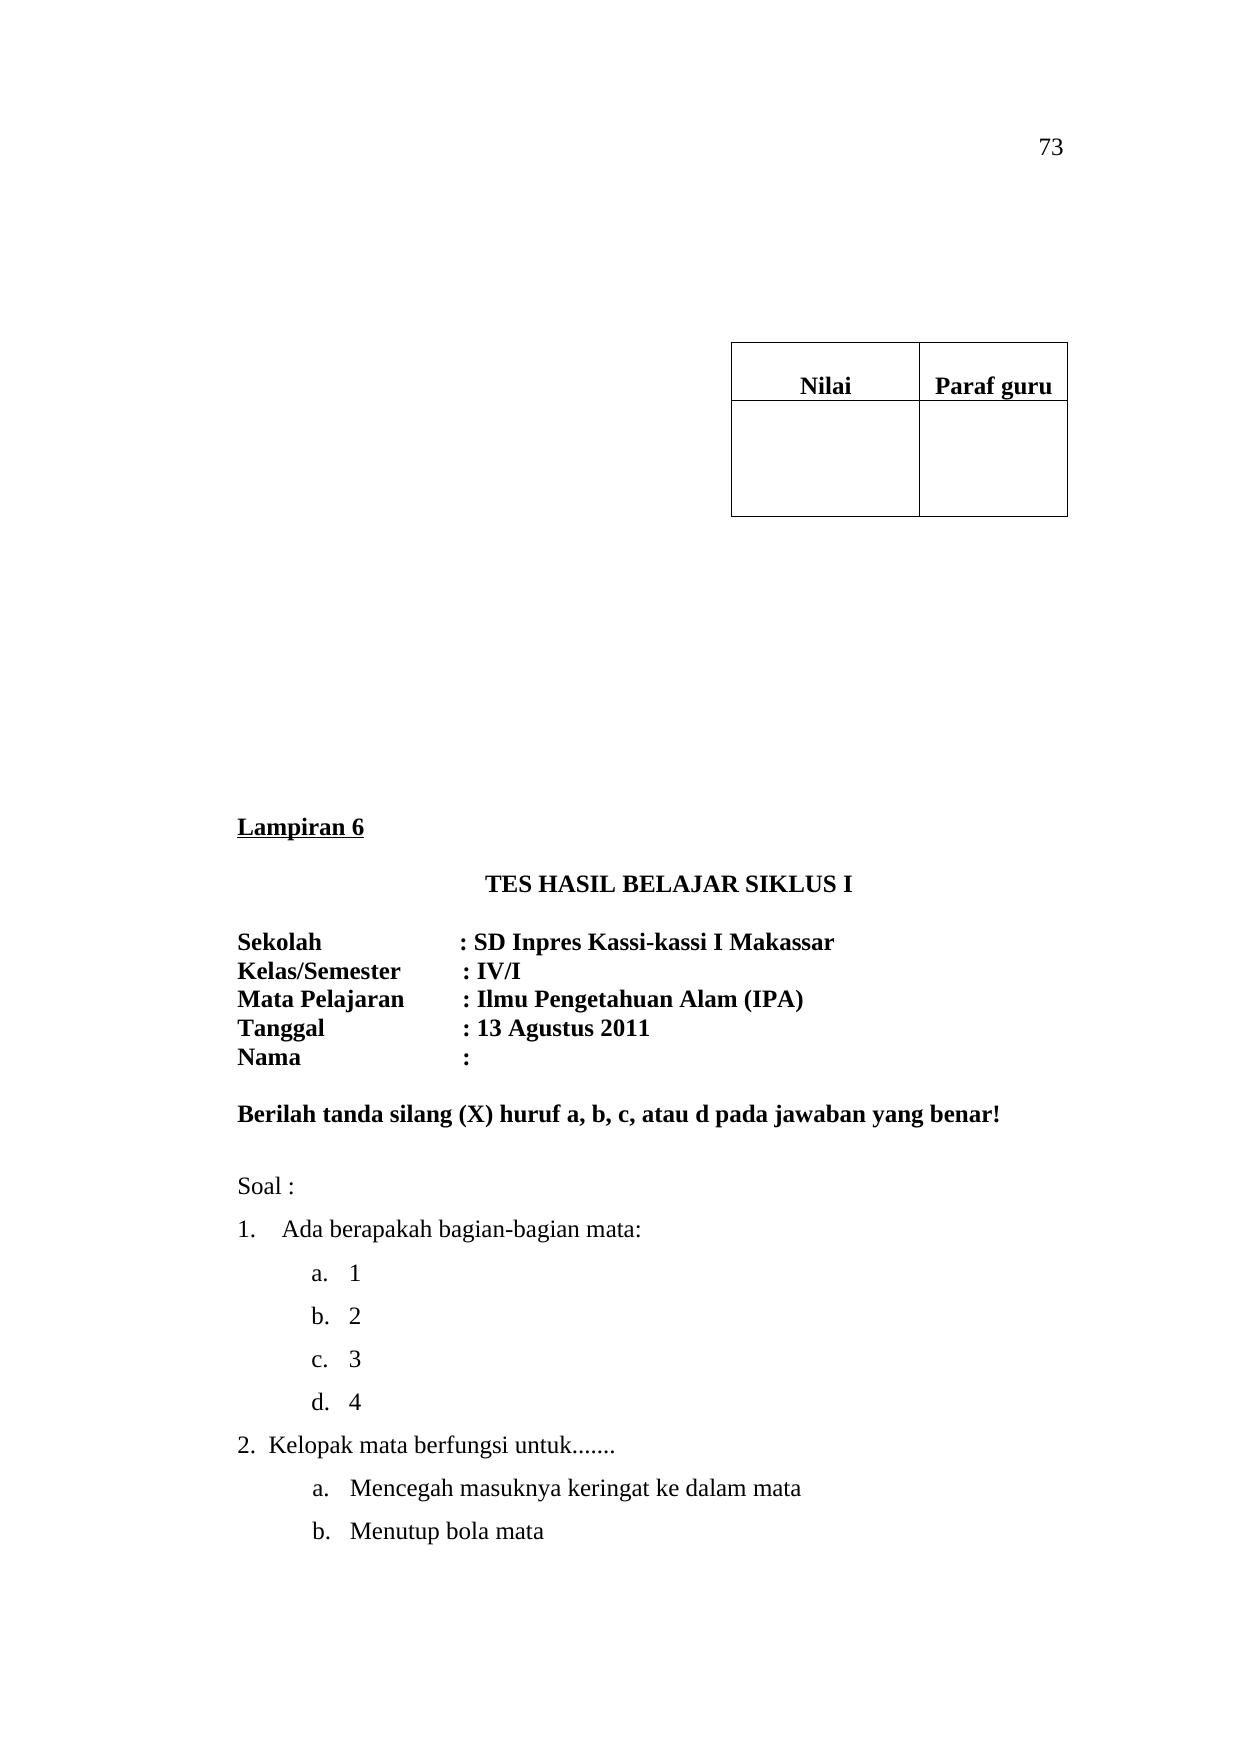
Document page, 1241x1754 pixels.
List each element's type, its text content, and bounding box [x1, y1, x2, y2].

table_header Nilai [732, 343, 919, 400]
text Kelas/Semester : IV/I [237, 956, 1063, 984]
table_cell [920, 401, 1067, 516]
list Mencegah masuknya keringat ke dalam mata [312, 1473, 1063, 1502]
table_header Paraf guru [920, 343, 1067, 400]
list 3 [311, 1344, 1063, 1373]
table_cell [732, 401, 919, 516]
text Soal : [237, 1171, 1063, 1200]
list TES HASIL BELAJAR SIKLUS I [274, 869, 1063, 898]
list Ada berapakah bagian-bagian mata: [237, 1214, 1063, 1243]
text Mata Pelajaran : Ilmu Pengetahuan Alam (IPA) [237, 984, 1063, 1013]
list 1 [311, 1258, 1063, 1286]
list Menutup bola mata [312, 1516, 1063, 1545]
text Nama : [237, 1042, 1063, 1071]
list 4 [311, 1387, 1063, 1416]
text Sekolah : SD Inpres Kassi-kassi I Makassar [237, 927, 1063, 956]
list Berilah tanda silang (X) huruf a, b, c, atau d pada jawaban yang benar! [237, 1099, 1063, 1128]
text Lampiran 6 [237, 812, 1063, 841]
text Tanggal : 13 Agustus 2011 [237, 1013, 1063, 1042]
text 2. Kelopak mata berfungsi untuk....... [237, 1430, 1063, 1459]
list 2 [311, 1301, 1063, 1329]
